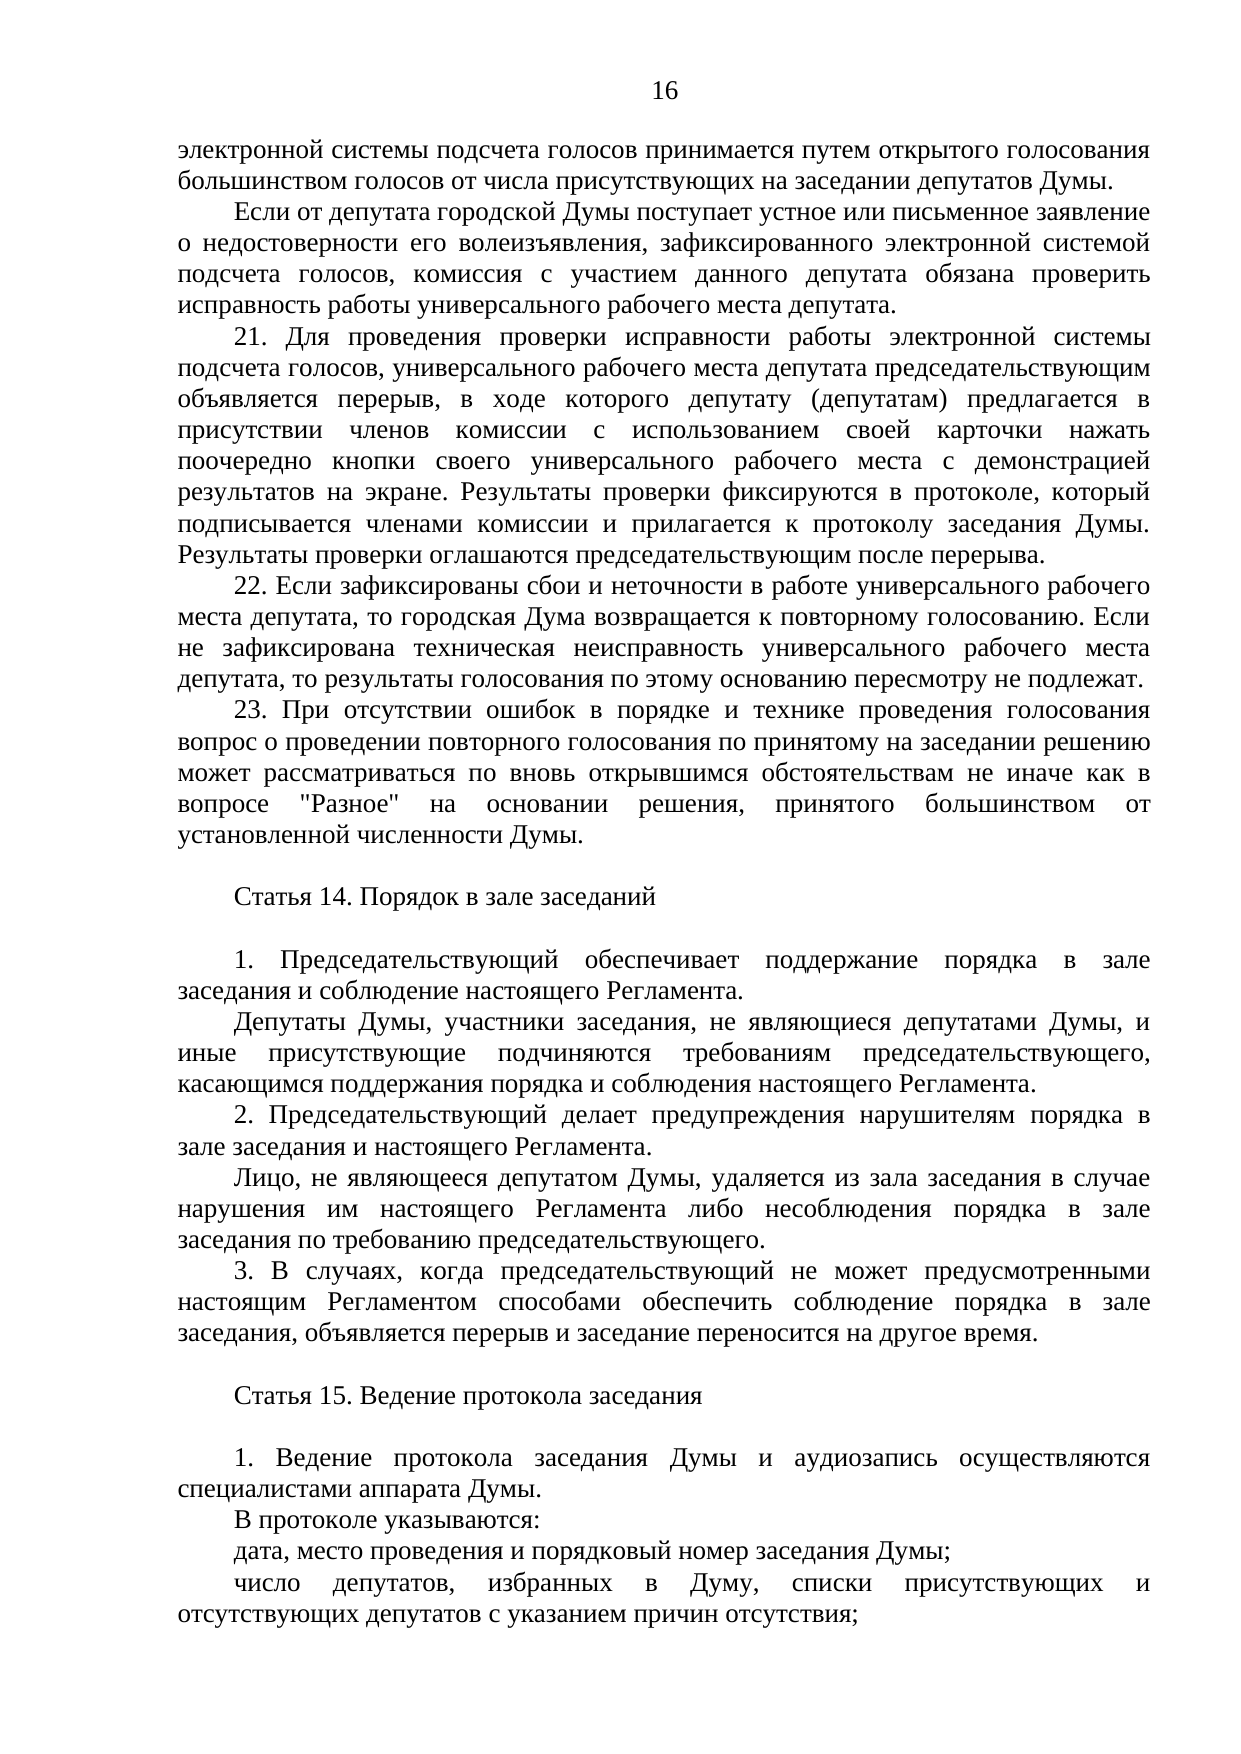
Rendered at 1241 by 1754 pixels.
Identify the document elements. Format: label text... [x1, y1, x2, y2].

text 22. Если зафиксированы сбои и неточности в работе универсального рабочего места депутата, то городская Дума возвращается к повторному голосованию. Если не зафиксирована техническая неисправность универсального рабочего места депутата, то результаты голосования по этому основанию пересмотру не подлежат. [177, 569, 1152, 693]
text 21. Для проведения проверки исправности работы электронной системы подсчета голосов, универсального рабочего места депутата председательствующим объявляется перерыв, в ходе которого депутату (депутатам) предлагается в присутствии членов комиссии с использованием своей карточки нажать поочередно кнопки своего универсального рабочего места с демонстрацией результатов на экране. Результаты проверки фиксируются в протоколе, который подписывается членами комиссии и прилагается к протоколу заседания Думы. Результаты проверки оглашаются председательствующим после перерыва. [177, 320, 1152, 569]
text 1. Председательствующий обеспечивает поддержание порядка в зале заседания и соблюдение настоящего Регламента. [177, 943, 1152, 1005]
text Депутаты Думы, участники заседания, не являющиеся депутатами Думы, и иные присутствующие подчиняются требованиям председательствующего, касающимся поддержания порядка и соблюдения настоящего Регламента. [177, 1005, 1152, 1098]
text Статья 15. Ведение протокола заседания [177, 1379, 1152, 1410]
text Лицо, не являющееся депутатом Думы, удаляется из зала заседания в случае нарушения им настоящего Регламента либо несоблюдения порядка в зале заседания по требованию председательствующего. [177, 1161, 1152, 1254]
text В протоколе указываются: [177, 1503, 1152, 1534]
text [177, 133, 1152, 195]
text Если от депутата городской Думы поступает устное или письменное заявление о недостоверности его волеизъявления, зафиксированного электронной системой подсчета голосов, комиссия с участием данного депутата обязана проверить исправность работы универсального рабочего места депутата. [177, 195, 1152, 320]
text Статья 14. Порядок в зале заседаний [177, 880, 1152, 912]
text 1. Ведение протокола заседания Думы и аудиозапись осуществляются специалистами аппарата Думы. [177, 1441, 1152, 1503]
text 23. При отсутствии ошибок в порядке и технике проведения голосования вопрос о проведении повторного голосования по принятому на заседании решению может рассматриваться по вновь открывшимся обстоятельствам не иначе как в вопросе "Разное" на основании решения, принятого большинством от установленной численности Думы. [177, 693, 1152, 849]
text число депутатов, избранных в Думу, списки присутствующих и отсутствующих депутатов с указанием причин отсутствия; [177, 1566, 1152, 1628]
text 3. В случаях, когда председательствующий не может предусмотренными настоящим Регламентом способами обеспечить соблюдение порядка в зале заседания, объявляется перерыв и заседание переносится на другое время. [177, 1254, 1152, 1348]
text дата, место проведения и порядковый номер заседания Думы; [177, 1534, 1152, 1566]
text 2. Председательствующий делает предупреждения нарушителям порядка в зале заседания и настоящего Регламента. [177, 1098, 1152, 1161]
